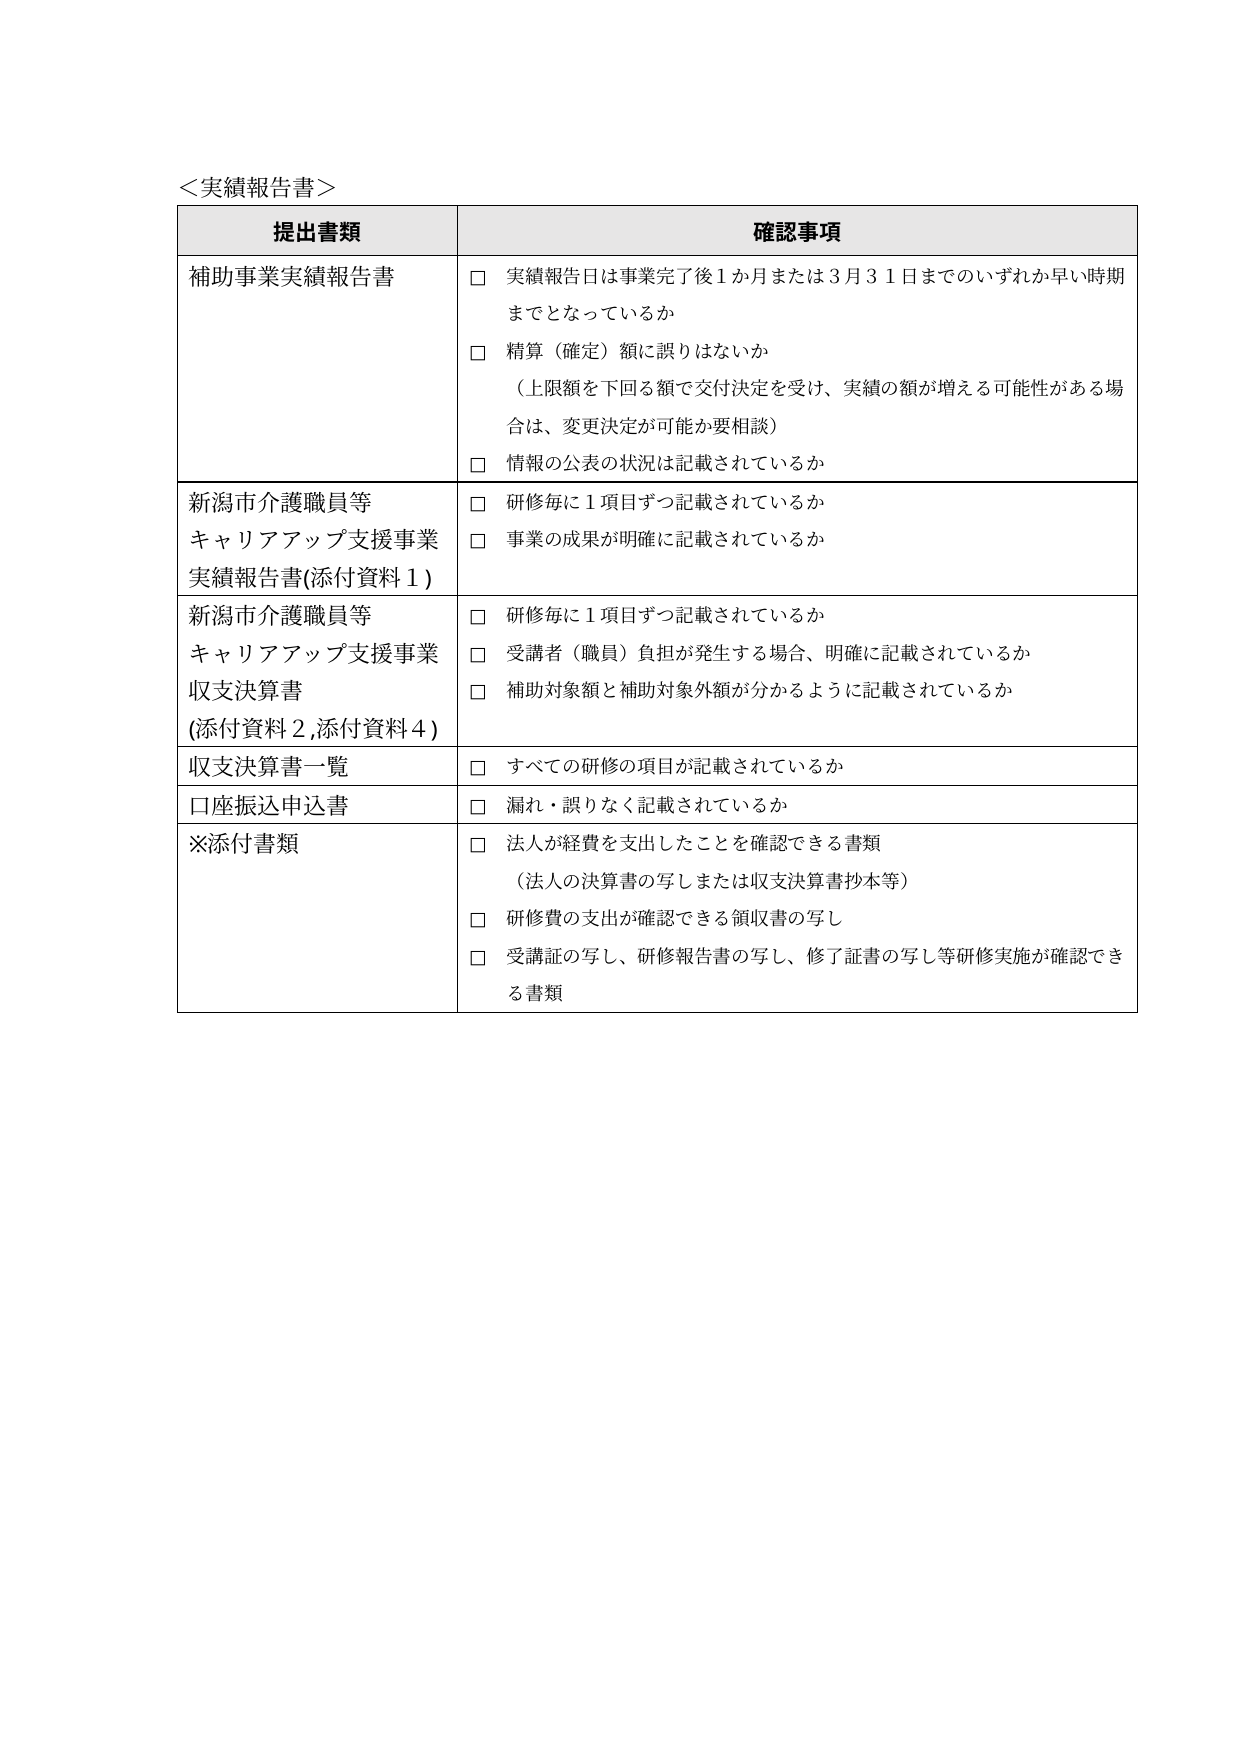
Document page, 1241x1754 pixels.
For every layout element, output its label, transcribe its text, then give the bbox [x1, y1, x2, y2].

table_cell 研修毎に１項目ずつ記載されているか 事業の成果が明確に記載されているか [458, 483, 1137, 595]
table_cell 新潟市介護職員等 キャリアアップ支援事業実績報告書(添付資料１) [178, 483, 457, 595]
table_header 確認事項 [458, 206, 1137, 255]
table_cell すべての研修の項目が記載されているか [458, 747, 1137, 784]
text ＜実績報告書＞ [177, 168, 1063, 205]
table_cell 口座振込申込書 [178, 786, 457, 823]
table_cell ※添付書類 [178, 824, 457, 1012]
table_cell 補助事業実績報告書 [178, 256, 457, 481]
table_cell 新潟市介護職員等 キャリアアップ支援事業収支決算書 (添付資料２,添付資料４) [178, 596, 457, 746]
table_cell 収支決算書一覧 [178, 747, 457, 784]
table_cell 法人が経費を支出したことを確認できる書類 （法人の決算書の写しまたは収支決算書抄本等） 研修費の支出が確認できる領収書の写し 受講証の写し、研修報告書の写し、修了証書の写し等研修実施が確認できる書類 [458, 824, 1137, 1012]
table_cell 研修毎に１項目ずつ記載されているか 受講者（職員）負担が発生する場合、明確に記載されているか 補助対象額と補助対象外額が分かるように記載されているか [458, 596, 1137, 746]
table_cell 実績報告日は事業完了後１か月または３月３１日までのいずれか早い時期までとなっているか 精算（確定）額に誤りはないか （上限額を下回る額で交付決定を受け、実績の額が増える可能性がある場合は、変更決定が可能か要相談） 情報の公表の状況は記載されているか [458, 256, 1137, 481]
table_cell 漏れ・誤りなく記載されているか [458, 786, 1137, 823]
table_header 提出書類 [178, 206, 457, 255]
